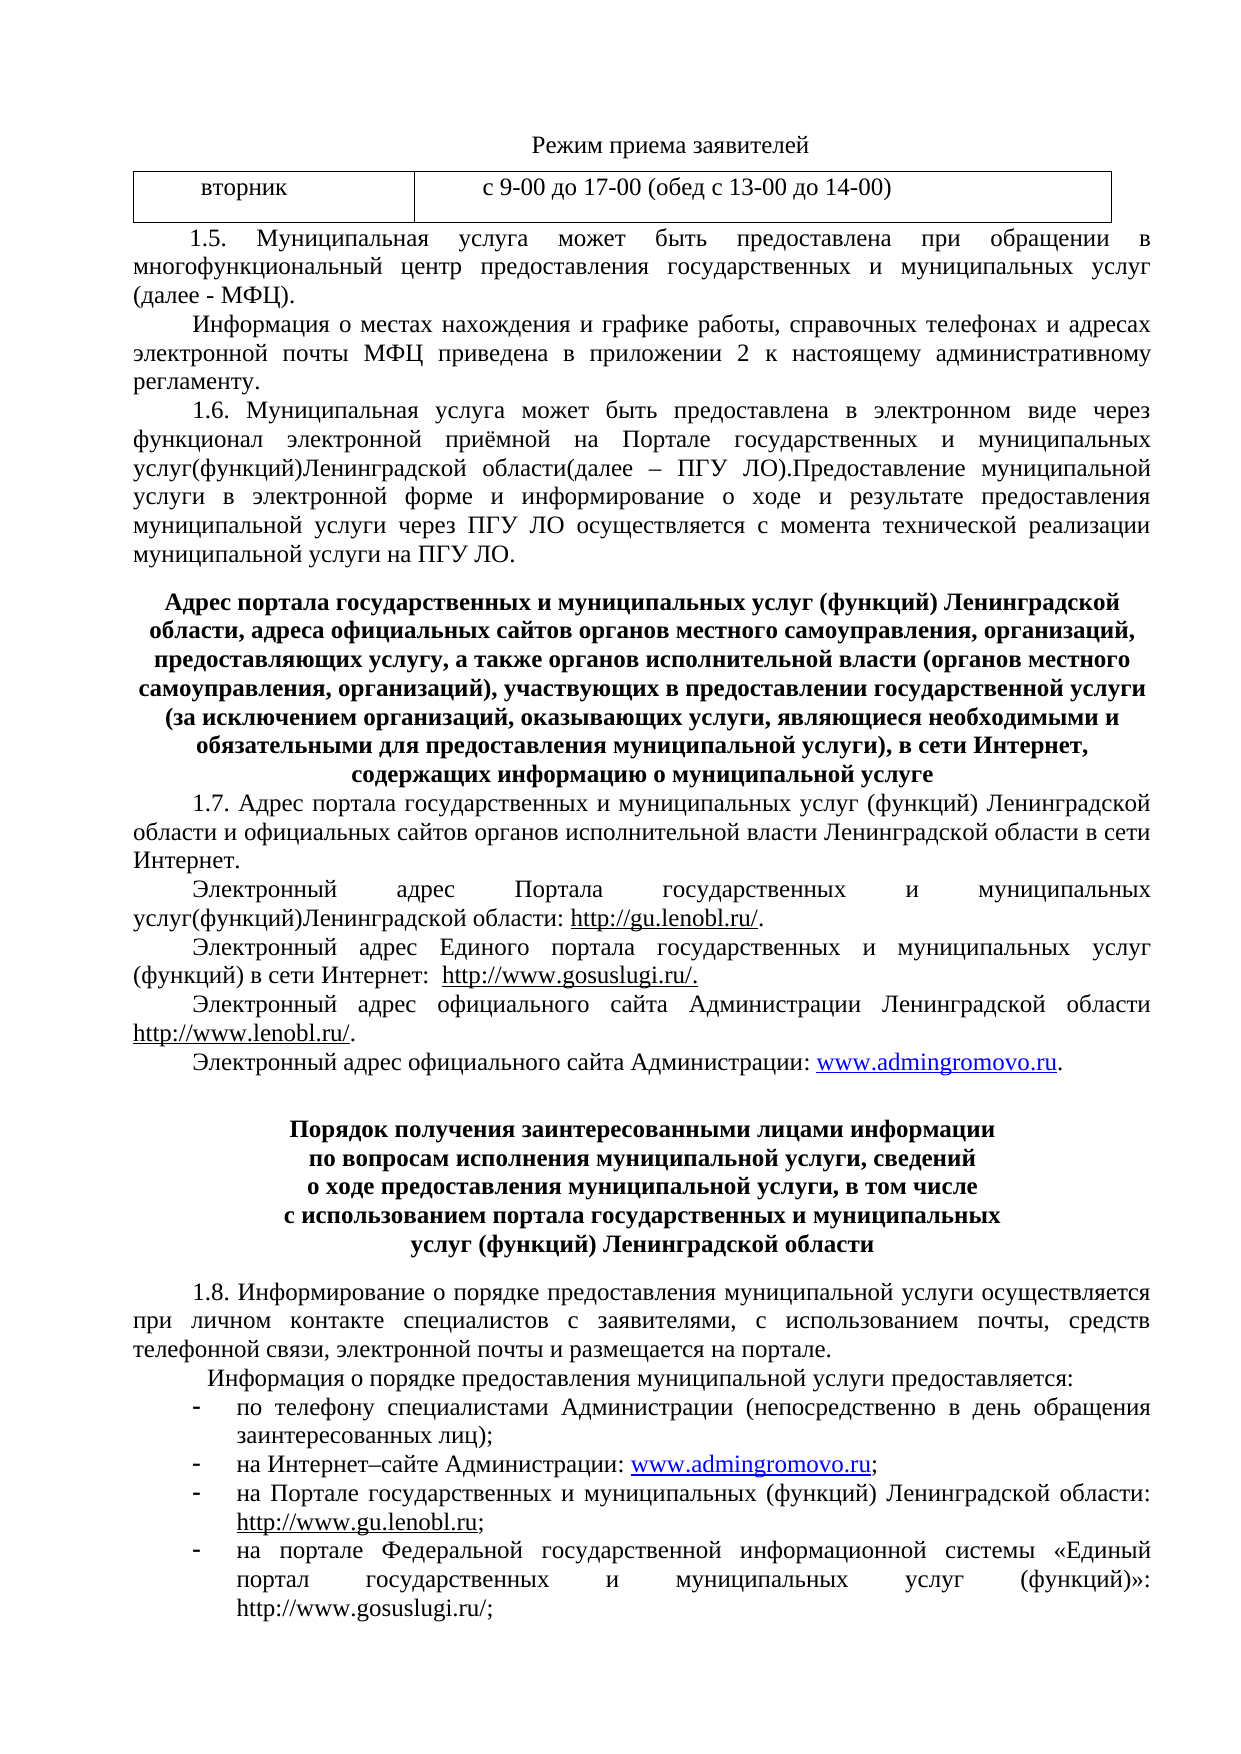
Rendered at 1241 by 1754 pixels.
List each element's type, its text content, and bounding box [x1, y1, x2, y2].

text Информация о порядке предоставления муниципальной услуги предоставляется: [133, 1363, 1152, 1392]
text Адрес портала государственных и муниципальных услуг (функций) Ленинградской области, адреса официальных сайтов органов местного самоуправления, организаций, предоставляющих услугу, а также органов исполнительной власти (органов местного самоуправления, организаций), участвующих в предоставлении государственной услуги (за исключением организаций, оказывающих услуги, являющиеся необходимыми и обязательными для предоставления муниципальной услуги), в сети Интернет, содержащих информацию о муниципальной услуге [133, 587, 1152, 788]
text 1.8. Информирование о порядке предоставления муниципальной услуги осуществляется при личном контакте специалистов с заявителями, с использованием почты, средств телефонной связи, электронной почты и размещается на портале. [133, 1277, 1152, 1363]
text услуг (функций) Ленинградской области [133, 1229, 1152, 1258]
text Режим приема заявителей [133, 130, 1152, 158]
text Электронный адрес Портала государственных и муниципальных услуг(функций)Ленинградской области: http://gu.lenobl.ru/. [133, 874, 1152, 932]
list на портале Федеральной государственной информационной системы «Единый портал государственных и муниципальных услуг (функций)»: http://www.gosuslugi.ru/; [192, 1536, 1152, 1622]
text с использованием портала государственных и муниципальных [133, 1200, 1152, 1229]
text 1.7. Адрес портала государственных и муниципальных услуг (функций) Ленинградской области и официальных сайтов органов исполнительной власти Ленинградской области в сети Интернет. [133, 788, 1152, 874]
list по телефону специалистами Администрации (непосредственно в день обращения заинтересованных лиц); [192, 1392, 1152, 1449]
list на Портале государственных и муниципальных (функций) Ленинградской области: http://www.gu.lenobl.ru; [192, 1478, 1152, 1536]
text Порядок получения заинтересованными лицами информации [133, 1114, 1152, 1143]
text о ходе предоставления муниципальной услуги, в том числе [133, 1171, 1152, 1200]
text Электронный адрес официального сайта Администрации: www.admingromovo.ru. [133, 1047, 1152, 1076]
list на Интернет–сайте Администрации: www.admingromovo.ru; [192, 1449, 1152, 1478]
text Электронный адрес официального сайта Администрации Ленинградской области http://www.lenobl.ru/. [133, 989, 1152, 1047]
text 1.6. Муниципальная услуга может быть предоставлена в электронном виде через функционал электронной приёмной на Портале государственных и муниципальных услуг(функций)Ленинградской области(далее – ПГУ ЛО).Предоставление муниципальной услуги в электронной форме и информирование о ходе и результате предоставления муниципальной услуги через ПГУ ЛО осуществляется с момента технической реализации муниципальной услуги на ПГУ ЛО. [133, 395, 1152, 568]
text 1.5. Муниципальная услуга может быть предоставлена при обращении в многофункциональный центр предоставления государственных и муниципальных услуг (далее - МФЦ). [133, 223, 1152, 309]
text Информация о местах нахождения и графике работы, справочных телефонах и адресах электронной почты МФЦ приведена в приложении 2 к настоящему административному регламенту. [133, 309, 1152, 395]
table_header с 9-00 до 17-00 (обед с 13-00 до 14-00) [415, 172, 1111, 222]
text Электронный адрес Единого портала государственных и муниципальных услуг (функций) в сети Интернет: http://www.gosuslugi.ru/. [133, 932, 1152, 989]
table_header вторник [134, 172, 414, 222]
text по вопросам исполнения муниципальной услуги, сведений [133, 1143, 1152, 1171]
